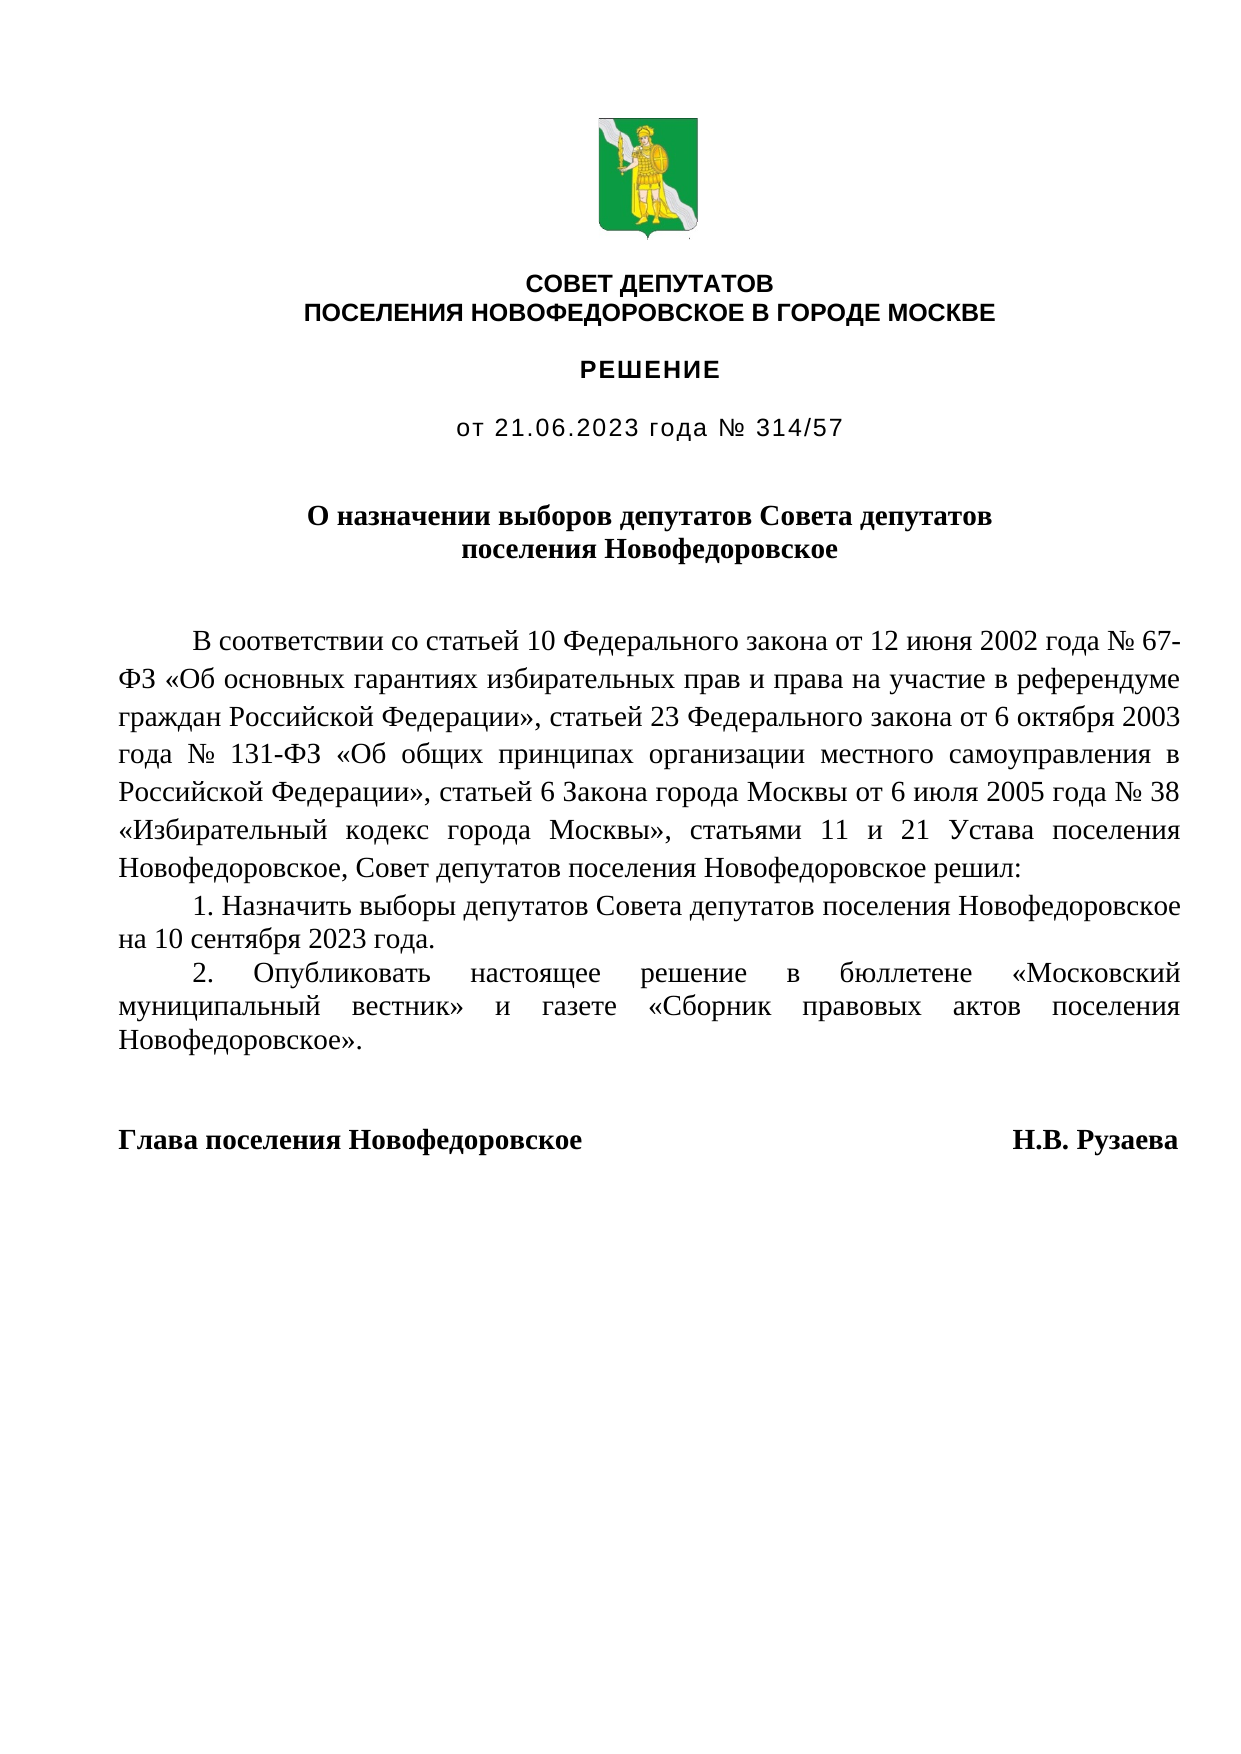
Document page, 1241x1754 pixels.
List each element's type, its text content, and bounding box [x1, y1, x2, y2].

text СОВЕТ ДЕПУТАТОВ [118, 269, 1181, 297]
text О назначении выборов депутатов Совета депутатов [118, 498, 1181, 532]
picture [598, 118, 701, 240]
text 2. Опубликовать настоящее решение в бюллетене «Московский муниципальный вестник» и газете «Сборник правовых актов поселения Новофедоровское». [118, 955, 1181, 1055]
text В соответствии со статьей 10 Федерального закона от 12 июня 2002 года № 67-ФЗ «Об основных гарантиях избирательных прав и права на участие в референдуме граждан Российской Федерации», статьей 23 Федерального закона от 6 октября 2003 года № 131-ФЗ «Об общих принципах организации местного самоуправления в Российской Федерации», статьей 6 Закона города Москвы от 6 июля 2005 года № 38 «Избирательный кодекс города Москвы», статьями 11 и 21 Устава поселения Новофедоровское, Совет депутатов поселения Новофедоровское решил: [118, 623, 1181, 883]
text поселения Новофедоровское [118, 532, 1181, 565]
text РЕШЕНИЕ [118, 355, 1181, 384]
text ПОСЕЛЕНИЯ НОВОФЕДОРОВСКОЕ В ГОРОДЕ МОСКВЕ [118, 297, 1181, 326]
text от 21.06.2023 года № 314/57 [118, 412, 1181, 441]
text 1. Назначить выборы депутатов Совета депутатов поселения Новофедоровское на 10 сентября 2023 года. [118, 888, 1181, 955]
text Глава поселения Новофедоровское Н.В. Рузаева [118, 1122, 1181, 1156]
